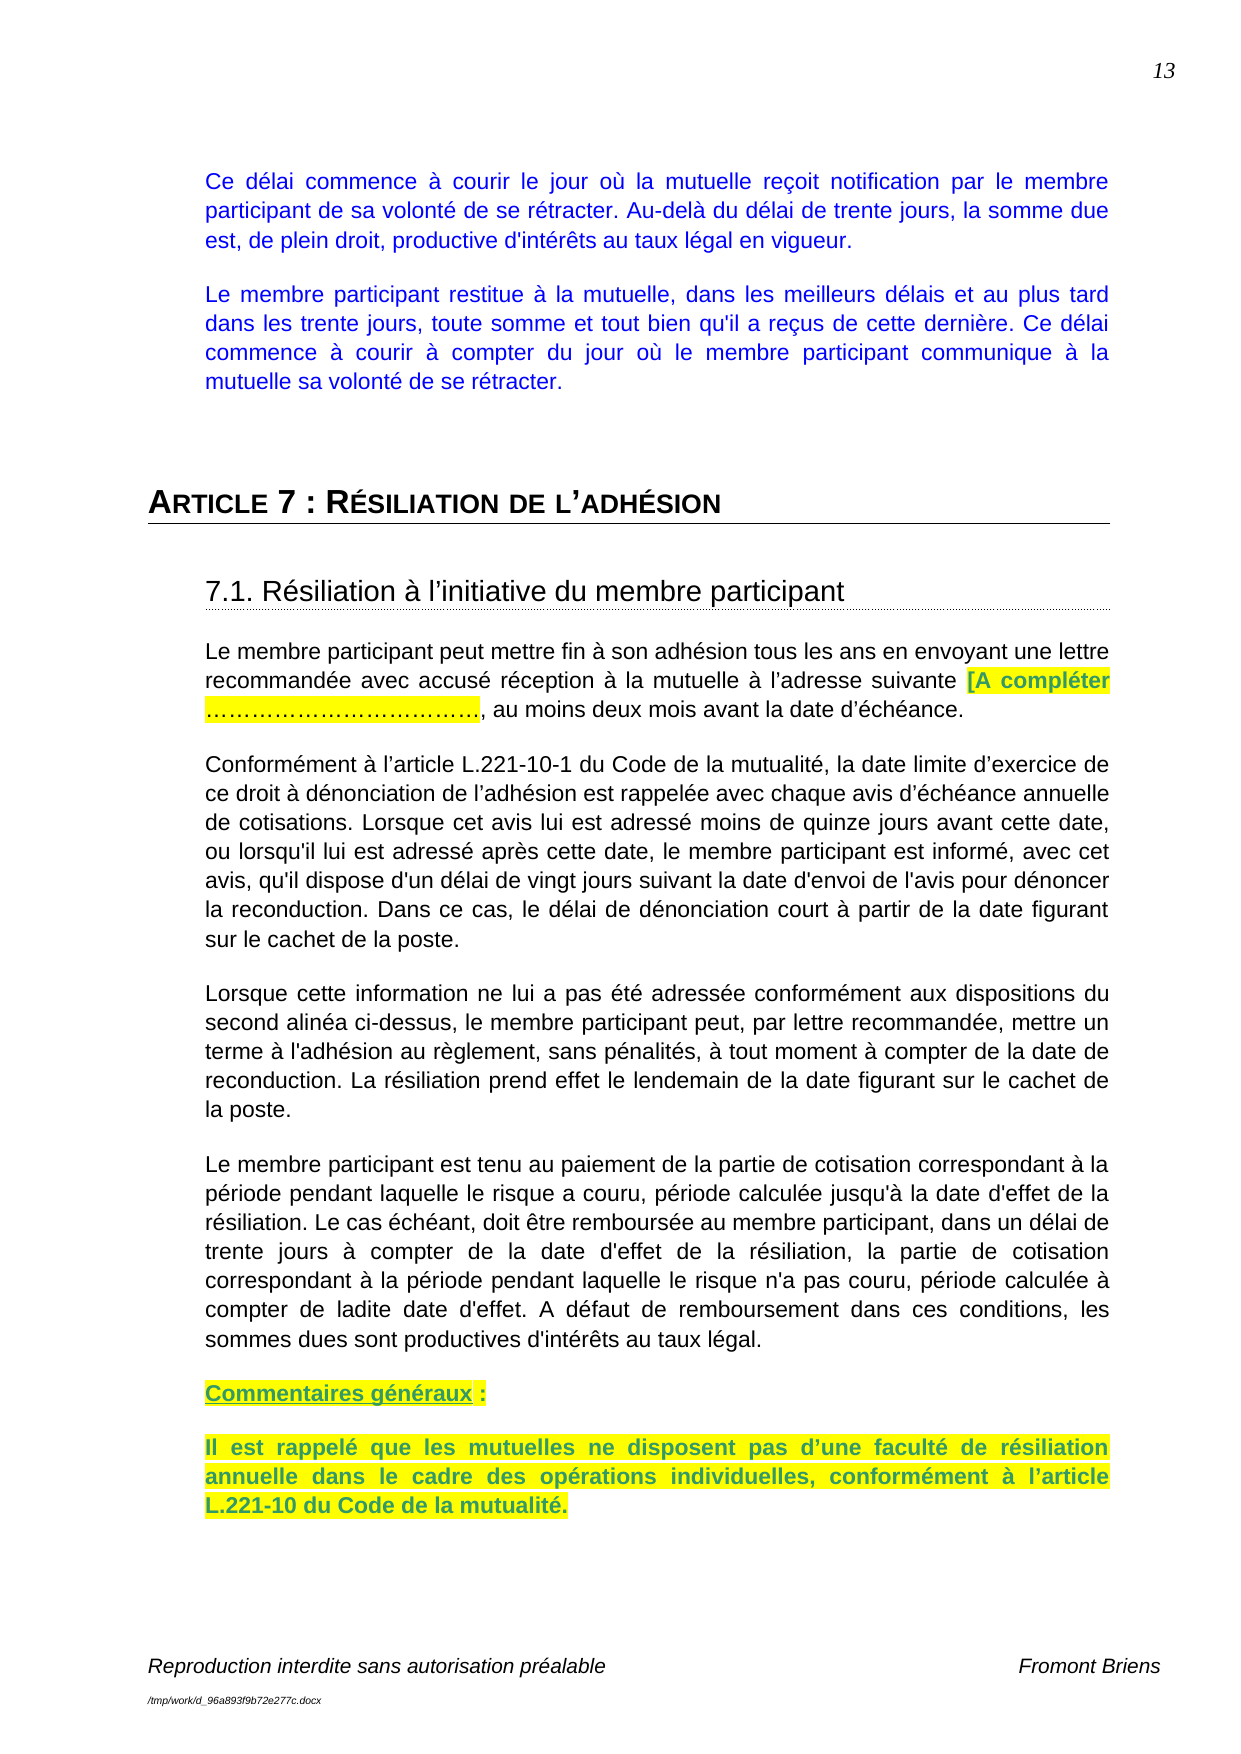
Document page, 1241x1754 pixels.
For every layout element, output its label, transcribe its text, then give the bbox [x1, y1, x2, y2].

text Commentaires généraux : [205, 1377, 1110, 1406]
subtitle 7.1. Résiliation à l’initiative du membre participant [205, 574, 1110, 610]
subtitle Article 7 : Résiliation de l’adhésion [148, 482, 1110, 523]
text Il est rappelé que les mutuelles ne disposent pas d’une faculté de résiliation annuelle dans le cadre des opérations individuelles, conformément à l’article L.221-10 du Code de la mutualité. [205, 1489, 1110, 1519]
text Le membre participant peut mettre fin à son adhésion tous les ans en envoyant une lettre recommandée avec accusé réception à la mutuelle à l’adresse suivante [A compléter ………………………………, au moins deux mois avant la date d’échéance. [205, 635, 1110, 723]
text Conformément à l’article L.221-10-1 du Code de la mutualité, la date limite d’exercice de ce droit à dénonciation de l’adhésion est rappelée avec chaque avis d’échéance annuelle de cotisations. Lorsque cet avis lui est adressé moins de quinze jours avant cette date, ou lorsqu'il lui est adressé après cette date, le membre participant est informé, avec cet avis, qu'il dispose d'un délai de vingt jours suivant la date d'envoi de l'avis pour dénoncer la reconduction. Dans ce cas, le délai de dénonciation court à partir de la date figurant sur le cachet de la poste. [205, 748, 1110, 952]
list Le membre participant restitue à la mutuelle, dans les meilleurs délais et au plus tard dans les trente jours, toute somme et tout bien qu'il a reçus de cette dernière. Ce délai commence à courir à compter du jour où le membre participant communique à la mutuelle sa volonté de se rétracter. [205, 278, 1110, 394]
text Le membre participant est tenu au paiement de la partie de cotisation correspondant à la période pendant laquelle le risque a couru, période calculée jusqu'à la date d'effet de la résiliation. Le cas échéant, doit être remboursée au membre participant, dans un délai de trente jours à compter de la date d'effet de la résiliation, la partie de cotisation correspondant à la période pendant laquelle le risque n'a pas couru, période calculée à compter de ladite date d'effet. A défaut de remboursement dans ces conditions, les sommes dues sont productives d'intérêts au taux légal. [205, 1148, 1110, 1352]
text Lorsque cette information ne lui a pas été adressée conformément aux dispositions du second alinéa ci-dessus, le membre participant peut, par lettre recommandée, mettre un terme à l'adhésion au règlement, sans pénalités, à tout moment à compter de la date de reconduction. La résiliation prend effet le lendemain de la date figurant sur le cachet de la poste. [205, 977, 1110, 1123]
list Ce délai commence à courir le jour où la mutuelle reçoit notification par le membre participant de sa volonté de se rétracter. Au-delà du délai de trente jours, la somme due est, de plein droit, productive d'intérêts au taux légal en vigueur. [205, 165, 1110, 253]
